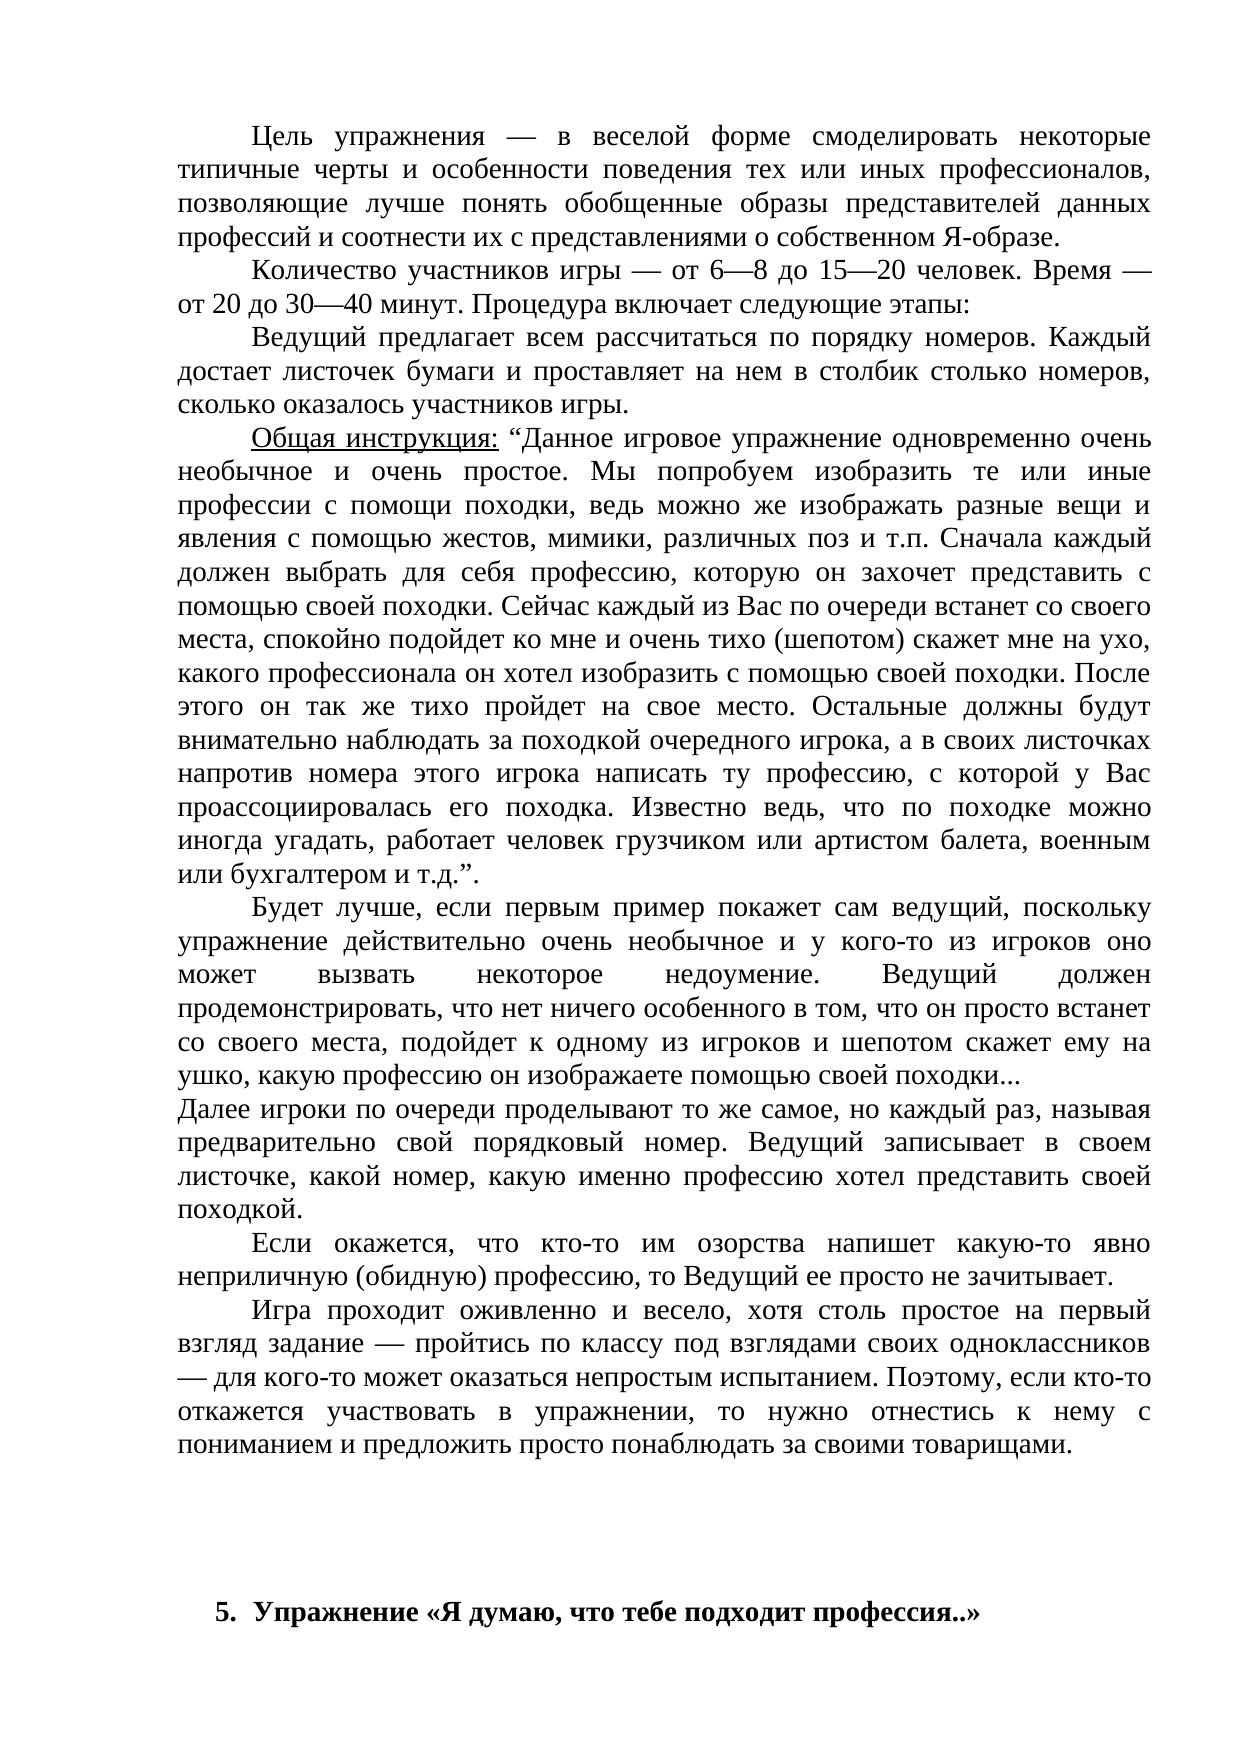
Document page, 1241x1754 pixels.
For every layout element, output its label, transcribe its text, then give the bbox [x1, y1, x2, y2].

text Будет лучше, если первым пример покажет сам ведущий, поскольку упражнение действительно очень необычное и у кого-то из игроков оно может вызвать некоторое недоумение. Ведущий должен продемонстрировать, что нет ничего особенного в том, что он просто встанет со своего места, подойдет к одному из игроков и шепотом скажет ему на ушко, какую профессию он изображаете помощью своей походки... [177, 889, 1152, 1091]
text Если окажется, что кто-то им озорства напишет какую-то явно неприличную (обидную) профессию, то Ведущий ее просто не зачитывает. [177, 1225, 1152, 1292]
text Общая инструкция: “Данное игровое упражнение одновременно очень необычное и очень простое. Мы попробуем изобразить те или иные профессии с помощи походки, ведь можно же изображать разные вещи и явления с помощью жестов, мимики, различных поз и т.п. Сначала каждый должен выбрать для себя профессию, которую он захочет представить с помощью своей походки. Сейчас каждый из Вас по очереди встанет со своего места, спокойно подойдет ко мне и очень тихо (шепотом) скажет мне на ухо, какого профессионала он хотел изобразить с помощью своей походки. После этого он так же тихо пройдет на свое место. Остальные должны будут внимательно наблюдать за походкой очередного игрока, а в своих листочках напротив номера этого игрока написать ту профессию, с которой у Вас проассоциировалась его походка. Известно ведь, что по походке можно иногда угадать, работает человек грузчиком или артистом балета, военным или бухгалтером и т.д.”. [177, 420, 1152, 889]
text Далее игроки по очереди проделывают то же самое, но каждый раз, называя предварительно свой порядковый номер. Ведущий записывает в своем листочке, какой номер, какую именно профессию хотел представить своей походкой. [177, 1091, 1152, 1225]
text Игра проходит оживленно и весело, хотя столь простое на первый взгляд задание — пройтись по классу под взглядами своих одноклассников — для кого-то может оказаться непростым испытанием. Поэтому, если кто-то откажется участвовать в упражнении, то нужно отнестись к нему с пониманием и предложить просто понаблюдать за своими товарищами. [177, 1292, 1152, 1460]
text Ведущий предлагает всем рассчитаться по порядку номеров. Каждый достает листочек бумаги и проставляет на нем в столбик столько номеров, сколько оказалось участников игры. [177, 319, 1152, 420]
text Количество участников игры — от 6—8 до 15—20 человек. Время — от 20 до 30—40 минут. Процедура включает следующие этапы: [177, 252, 1152, 319]
list Упражнение «Я думаю, что тебе подходит профессия..» [215, 1594, 1152, 1627]
text Цель упражнения — в веселой форме смоделировать некоторые типичные черты и особенности поведения тех или иных профессионалов, позволяющие лучше понять обобщенные образы представителей данных профессий и соотнести их с представлениями о собственном Я-образе. [177, 118, 1152, 252]
